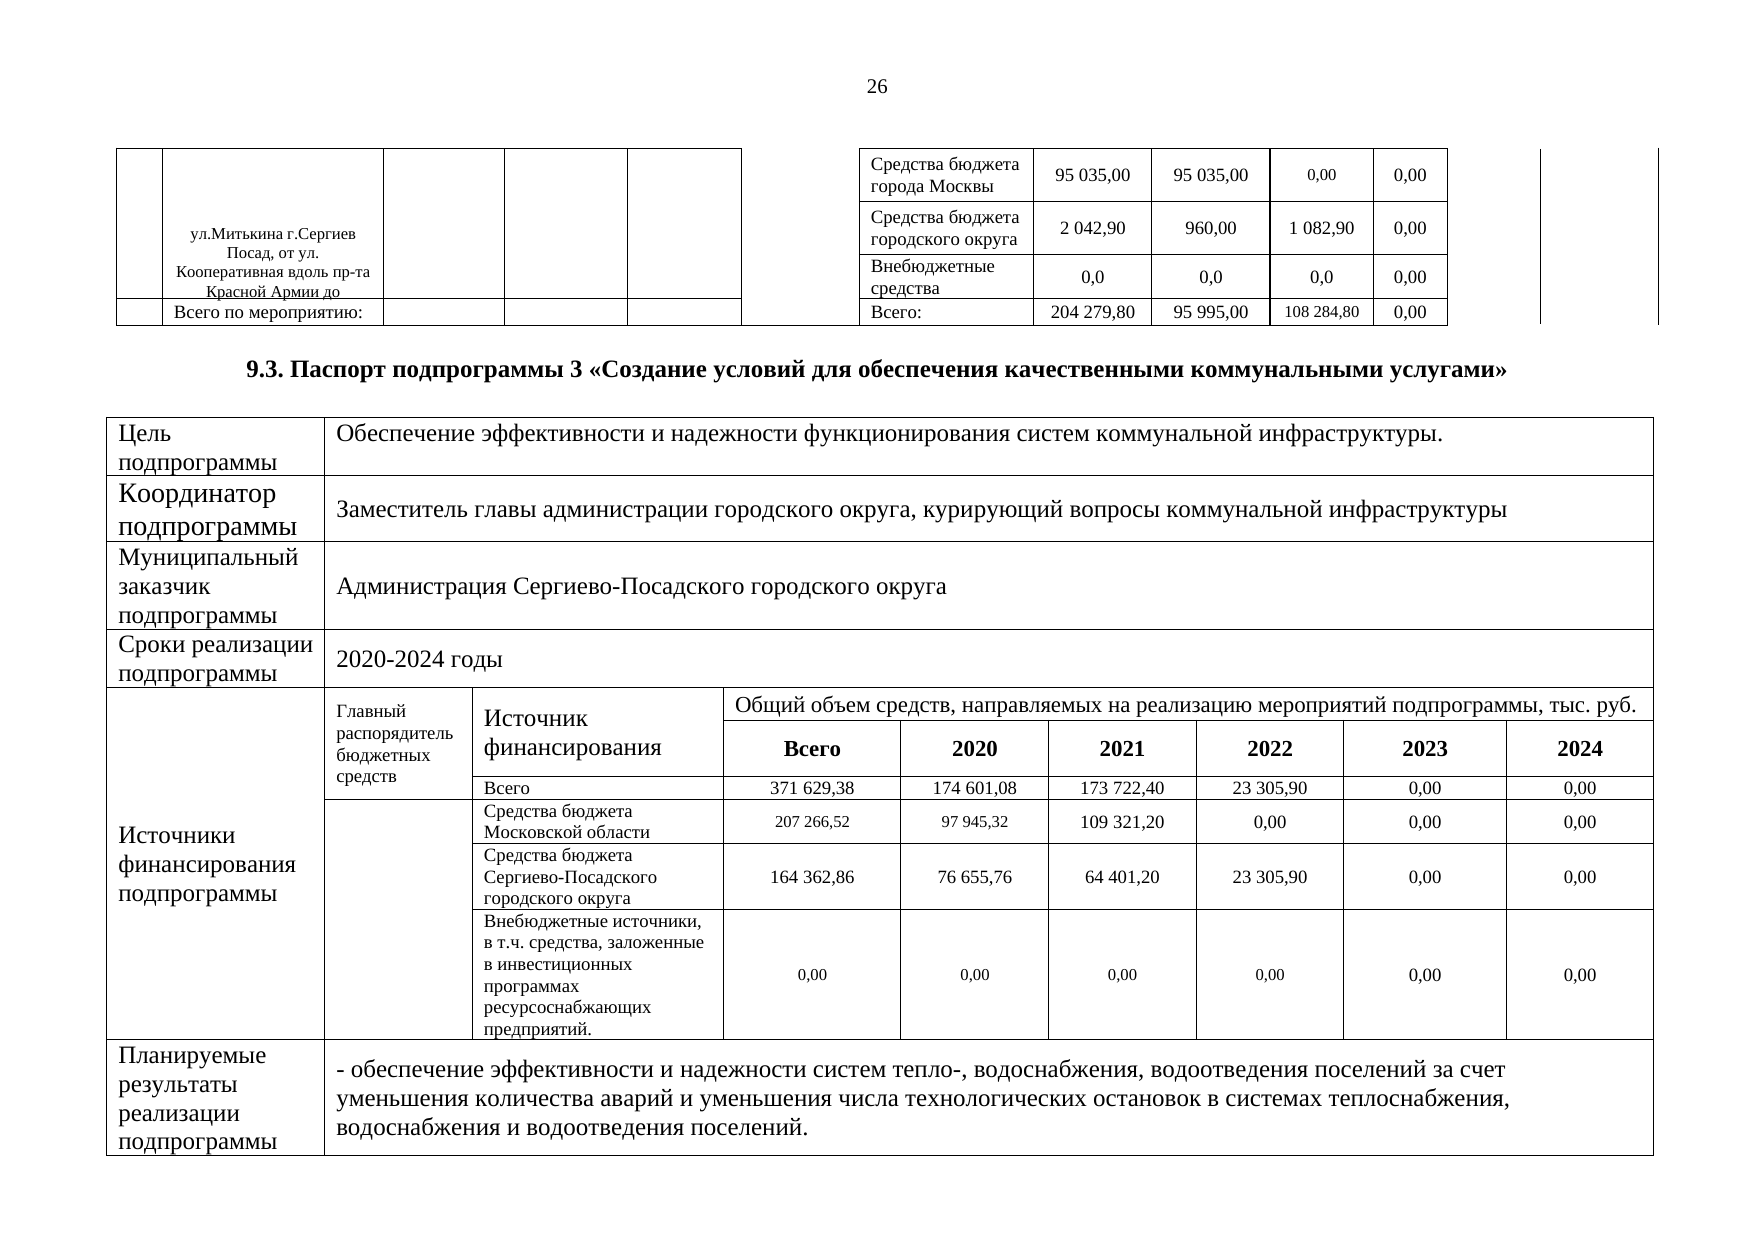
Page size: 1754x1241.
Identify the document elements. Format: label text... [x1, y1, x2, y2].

table_cell 95 035,00 [1152, 149, 1269, 201]
table_cell [384, 299, 504, 325]
table_cell 0,00 [1374, 299, 1447, 325]
table_cell 2021 [1049, 721, 1196, 776]
table_cell 204 279,80 [1034, 299, 1151, 325]
table_cell Источники финансирования подпрограммы [107, 688, 324, 1039]
table_cell 2022 [1197, 721, 1343, 776]
table_cell Всего [724, 721, 900, 776]
table_cell 0,00 [1507, 800, 1653, 843]
table_cell Источник финансирования [473, 688, 723, 776]
table_cell 2023 [1344, 721, 1506, 776]
table_cell 95 035,00 [1034, 149, 1151, 201]
table_cell Средства бюджета городского округа [860, 202, 1033, 254]
table_cell Внебюджетные источники, в т.ч. средства, заложенные в инвестиционных программах ресурсоснабжающих предприятий. [473, 910, 723, 1039]
table_cell 0,00 [1344, 800, 1506, 843]
table_cell Муниципальный заказчик подпрограммы [107, 542, 324, 628]
table_cell 0,00 [1374, 202, 1447, 254]
table_cell 108 284,80 [1271, 299, 1373, 325]
table_cell 64 401,20 [1049, 844, 1196, 909]
table_cell Средства бюджета Сергиево-Посадского городского округа [473, 844, 723, 909]
table_cell 371 629,38 [724, 777, 900, 799]
table_cell 0,00 [1374, 149, 1447, 201]
table_cell Всего по мероприятию: [163, 299, 383, 325]
table_cell 0,00 [1344, 777, 1506, 799]
table_cell Главный распорядитель бюджетных средств [325, 688, 472, 799]
table_cell 0,00 [1344, 844, 1506, 909]
table_cell 173 722,40 [1049, 777, 1196, 799]
table_cell 2020 [901, 721, 1048, 776]
table_cell [742, 298, 859, 325]
table_cell 0,0 [1034, 255, 1151, 298]
table_cell 0,00 [1507, 777, 1653, 799]
table_cell 0,00 [1507, 844, 1653, 909]
table_cell Всего: [860, 299, 1033, 325]
table_cell 95 995,00 [1152, 299, 1269, 325]
table_cell 23 305,90 [1197, 777, 1343, 799]
table_cell 0,00 [901, 910, 1048, 1039]
table_cell Средства бюджета Московской области [473, 800, 723, 843]
table_cell 109 321,20 [1049, 800, 1196, 843]
table_cell Средства бюджета города Москвы [860, 149, 1033, 201]
table_cell 0,0 [1271, 255, 1373, 298]
table_cell 2020-2024 годы [325, 630, 1653, 687]
table_header Цель подпрограммы [107, 418, 324, 475]
table_cell 164 362,86 [724, 844, 900, 909]
table_cell 174 601,08 [901, 777, 1048, 799]
table_cell Заместитель главы администрации городского округа, курирующий вопросы коммунальной инфраструктуры [325, 476, 1653, 541]
table_cell Координатор подпрограммы [107, 476, 324, 541]
table_cell 2 042,90 [1034, 202, 1151, 254]
table_cell Общий объем средств, направляемых на реализацию мероприятий подпрограммы, тыс. руб. [724, 688, 1653, 719]
table_cell 960,00 [1152, 202, 1269, 254]
table_cell 0,00 [1507, 910, 1653, 1039]
table_cell Администрация Сергиево-Посадского городского округа [325, 542, 1653, 628]
table_cell 207 266,52 [724, 800, 900, 843]
table_cell 1 082,90 [1271, 202, 1373, 254]
table_cell 23 305,90 [1197, 844, 1343, 909]
table_cell [117, 299, 162, 325]
table_cell 97 945,32 [901, 800, 1048, 843]
table_cell 76 655,76 [901, 844, 1048, 909]
table_cell 0,00 [1197, 800, 1343, 843]
table_cell 0,00 [1344, 910, 1506, 1039]
table_cell 0,00 [1374, 255, 1447, 298]
table_cell [325, 800, 472, 1039]
table_cell Всего [473, 777, 723, 799]
table_header Обеспечение эффективности и надежности функционирования систем коммунальной инфраструктуры. [325, 418, 1653, 475]
table_cell Внебюджетные средства [860, 255, 1033, 298]
table_cell 0,00 [1271, 149, 1373, 201]
table_cell - обеспечение эффективности и надежности систем тепло-, водоснабжения, водоотведения поселений за счет уменьшения количества аварий и уменьшения числа технологических остановок в системах теплоснабжения, водоснабжения и водоотведения поселений. [325, 1040, 1653, 1155]
text 9.3. Паспорт подпрограммы 3 «Создание условий для обеспечения качественными коммунальными услугами» [118, 354, 1636, 383]
table_cell 0,00 [724, 910, 900, 1039]
table_cell 2024 [1507, 721, 1653, 776]
table_cell [505, 299, 627, 325]
table_cell Планируемые результаты реализации подпрограммы [107, 1040, 324, 1155]
table_cell [628, 299, 741, 325]
table_cell 0,00 [1197, 910, 1343, 1039]
table_cell 0,00 [1049, 910, 1196, 1039]
table_cell 0,0 [1152, 255, 1269, 298]
table_cell Сроки реализации подпрограммы [107, 630, 324, 687]
